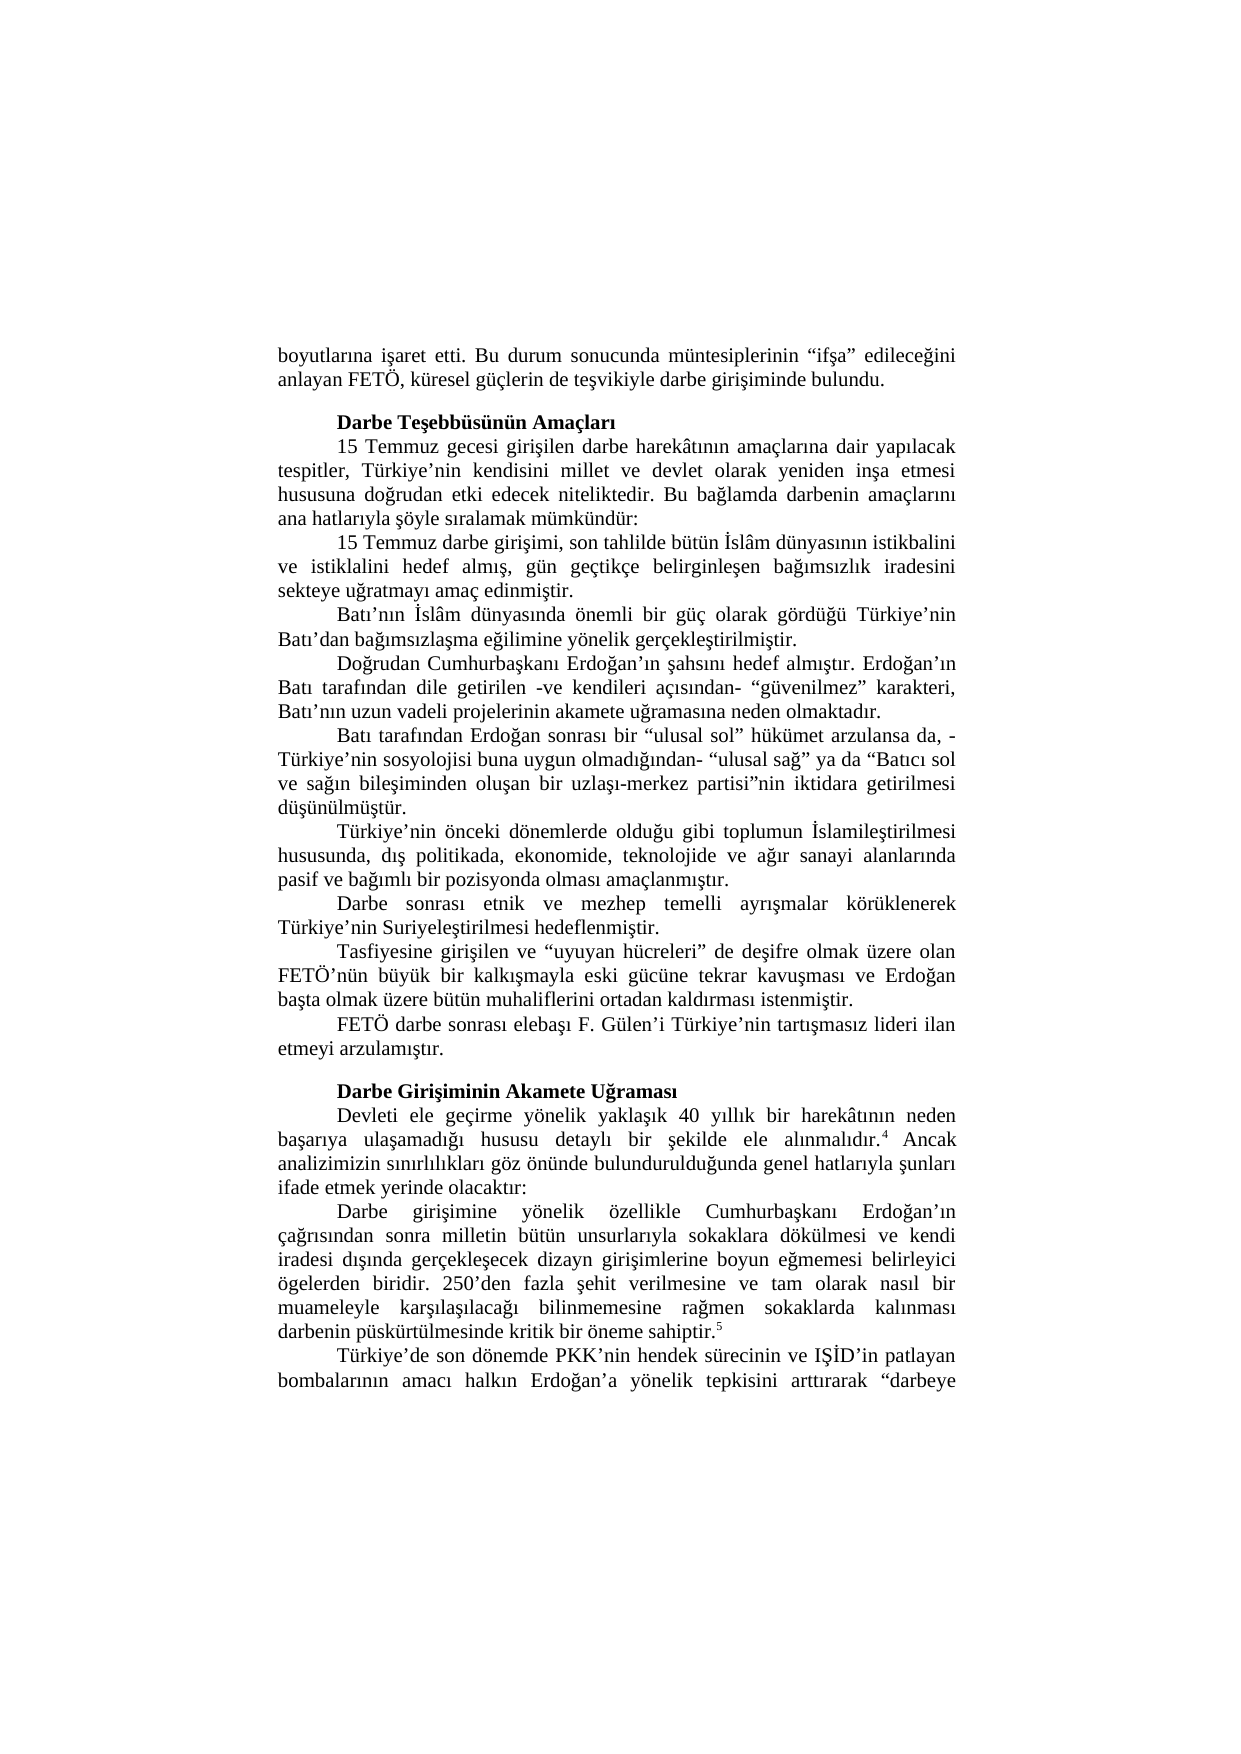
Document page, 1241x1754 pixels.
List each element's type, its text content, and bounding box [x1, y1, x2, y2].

text Türkiye’nin önceki dönemlerde olduğu gibi toplumun İslamileştirilmesi hususunda, dış politikada, ekonomide, teknolojide ve ağır sanayi alanlarında pasif ve bağımlı bir pozisyonda olması amaçlanmıştır. [278, 511, 957, 583]
text Darbe girişimine yönelik özellikle Cumhurbaşkanı Erdoğan’ın çağrısından sonra milletin bütün unsurlarıyla sokaklara dökülmesi ve kendi iradesi dışında gerçekleşecek dizayn girişimlerine boyun eğmemesi belirleyici ögelerden biridir. 250’den fazla şehit verilmesine ve tam olarak nasıl bir muameleyle karşılaşılacağı bilinmemesine rağmen sokaklarda kalınması darbenin püskürtülmesinde kritik bir öneme sahiptir.5 [278, 891, 957, 1036]
text Doğrudan Cumhurbaşkanı Erdoğan’ın şahsını hedef almıştır. Erdoğan’ın Batı tarafından dile getirilen -ve kendileri açısından- “güvenilmez” karakteri, Batı’nın uzun vadeli projelerinin akamete uğramasına neden olmaktadır. [278, 343, 957, 415]
text Türkiye’de son dönemde PKK’nin hendek sürecinin ve IŞİD’in patlayan bombalarının amacı halkın Erdoğan’a yönelik tepkisini arttırarak “darbeye müsait psikolojik meşruiyet zemini” ortaya çıkarmaktı. Ancak halkın sağduyusu ve gösterdiği psikolojik direnç sayesinde amaçlanan nitelikte bir atmosfer oluşmamıştır. Bu da darbe girişimi esnasında Erdoğan’a güçlü bir şekilde sahip çıkılmasına ve sokaklara inilmesine neden olmuştur. [278, 1036, 957, 1180]
text Darbenin emir-komuta zinciri olarak ifade edilen “hiyerarşik” bir mahiyette gerçekleşmemesi önemlidir. Zira bu durum asker içerisinde FETÖ’cü cuntaya6 askeri olarak karşı koymayı mümkün kılmıştır. Ayrıca halk nezdinde darbenin “dar bir klik” tarafından gerçekleştirildiğinin anlaşılmasına neden olmuştur.7 [278, 1276, 957, 1396]
text Batı tarafından Erdoğan sonrası bir “ulusal sol” hükümet arzulansa da, -Türkiye’nin sosyolojisi buna uygun olmadığından- “ulusal sağ” ya da “Batıcı sol ve sağın bileşiminden oluşan bir uzlaşı-merkez partisi”nin iktidara getirilmesi düşünülmüştür. [278, 415, 957, 511]
text FETÖ darbe sonrası elebaşı F. Gülen’i Türkiye’nin tartışmasız lideri ilan etmeyi arzulamıştır. [278, 703, 957, 752]
text Darbe girişiminin hesaplanandan önce ifşa olması, FETÖ’cülerin daha erken hareket etmesine sebep olmuş ve böylelikle “Erdoğan’ı ve milleti gafil avlama” stratejisi çökmüştür. Erken harekete geçme, işlerin istendiği gibi gitmemesine ve koordinasyon eksikliklerine yol açmıştır. [278, 1180, 957, 1276]
text Tasfiyesine girişilen ve “uyuyan hücreleri” de deşifre olmak üzere olan FETÖ’nün büyük bir kalkışmayla eski gücüne tekrar kavuşması ve Erdoğan başta olmak üzere bütün muhaliflerini ortadan kaldırması istenmiştir. [278, 631, 957, 703]
text Devleti ele geçirme yönelik yaklaşık 40 yıllık bir harekâtının neden başarıya ulaşamadığı hususu detaylı bir şekilde ele alınmalıdır.4 Ancak analizimizin sınırlılıkları göz önünde bulundurulduğunda genel hatlarıyla şunları ifade etmek yerinde olacaktır: [278, 795, 957, 891]
text Darbe sonrası etnik ve mezhep temelli ayrışmalar körüklenerek Türkiye’nin Suriyeleştirilmesi hedeflenmiştir. [278, 583, 957, 631]
text Darbe Girişiminin Akamete Uğraması [278, 771, 957, 795]
